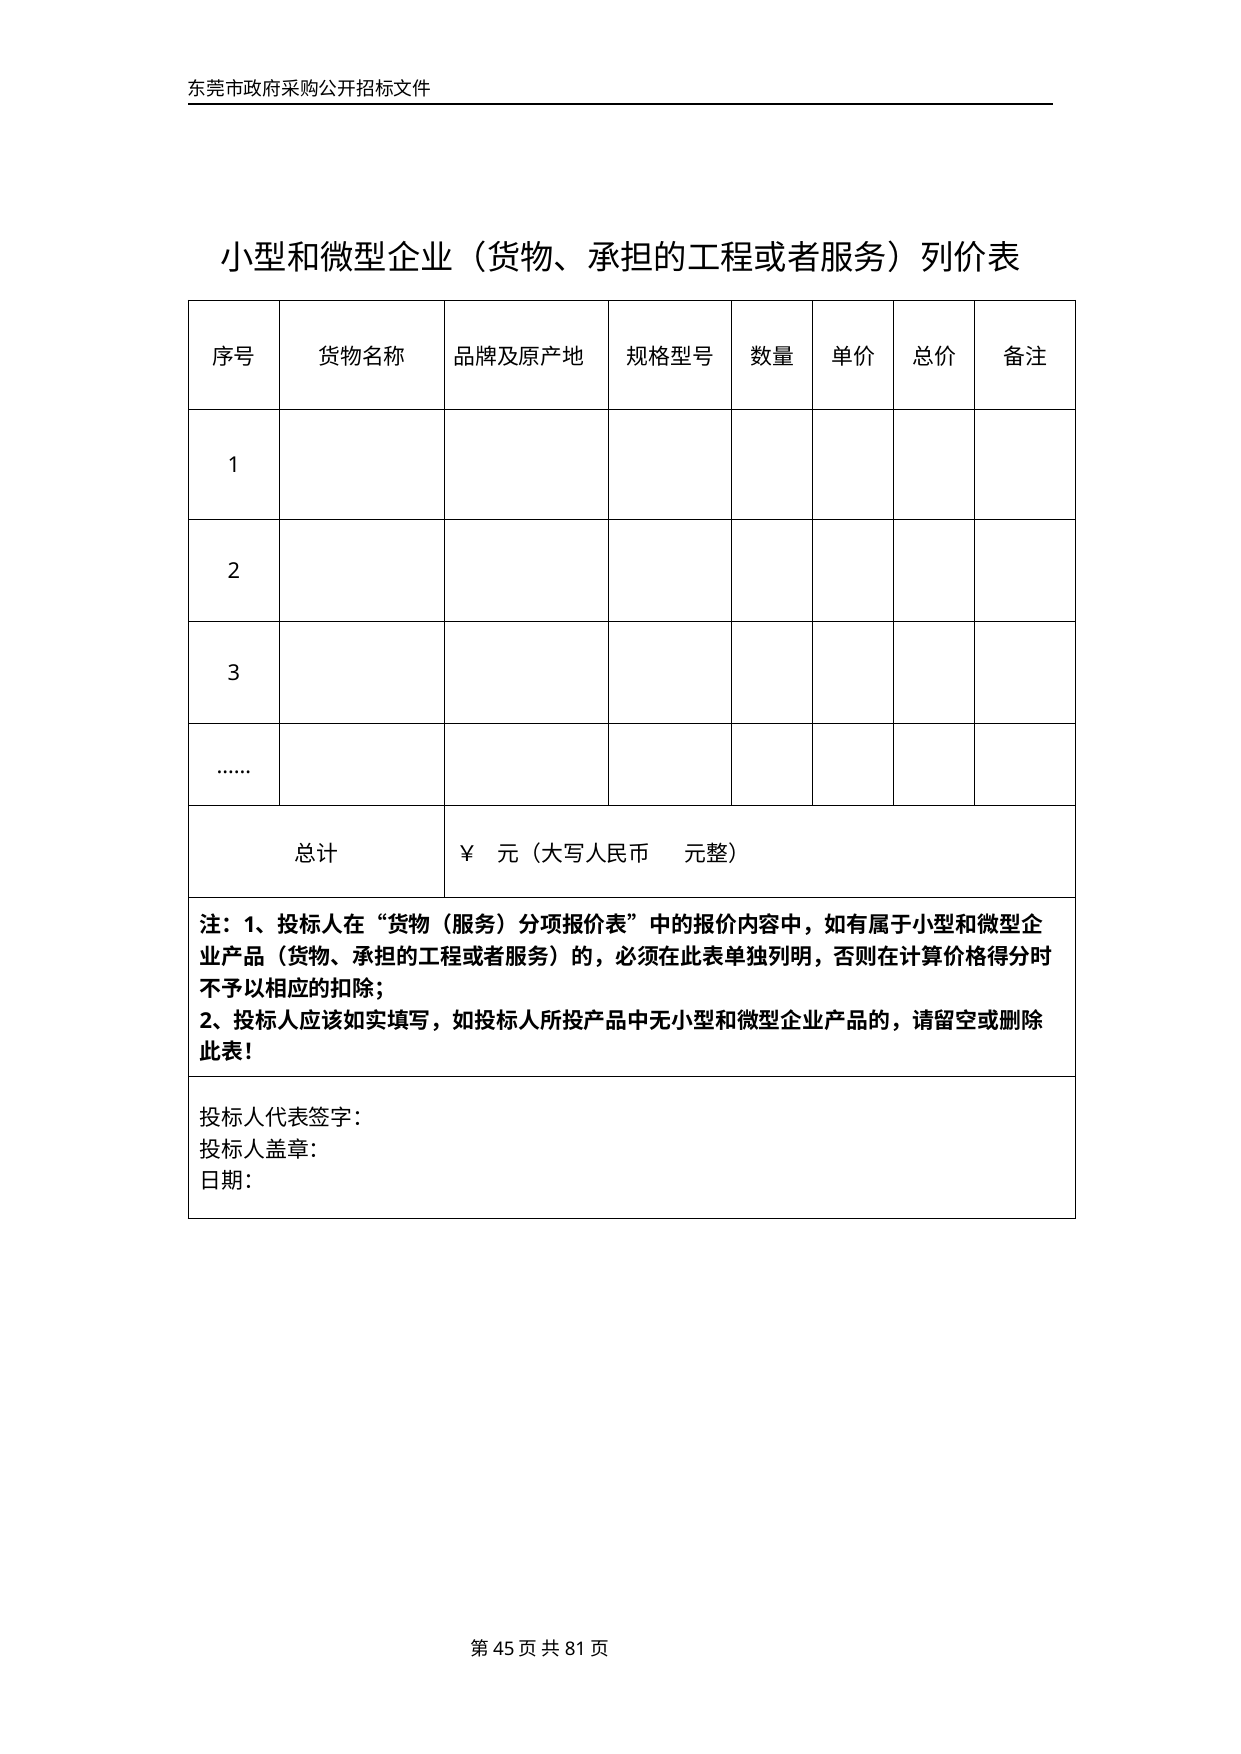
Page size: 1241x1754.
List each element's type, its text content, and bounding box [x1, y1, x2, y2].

table_cell [813, 724, 893, 805]
table_header 序号 [189, 301, 279, 408]
table_cell [445, 724, 608, 805]
table_cell ￥ 元（大写人民币 元整） [445, 806, 1075, 897]
table_cell [894, 410, 974, 519]
table_header 单价 [813, 301, 893, 408]
table_cell [894, 622, 974, 723]
table_cell …… [189, 724, 279, 805]
table_cell [813, 520, 893, 621]
table_cell [445, 622, 608, 723]
table_cell [609, 520, 731, 621]
table_cell [732, 622, 812, 723]
table_header 货物名称 [280, 301, 444, 408]
table_cell 注：1、投标人在“货物（服务）分项报价表”中的报价内容中，如有属于小型和微型企业产品（货物、承担的工程或者服务）的，必须在此表单独列明，否则在计算价格得分时不予以相应的扣除； 2、投标人应该如实填写，如投标人所投产品中无小型和微型企业产品的，请留空或删除此表！ [189, 898, 1075, 1076]
table_cell [732, 724, 812, 805]
table_header 规格型号 [609, 301, 731, 408]
table_header 数量 [732, 301, 812, 408]
table_cell [732, 520, 812, 621]
table_cell 1 [189, 410, 279, 519]
table_cell [732, 410, 812, 519]
table_header 备注 [975, 301, 1075, 408]
table_cell [894, 724, 974, 805]
table_cell [609, 724, 731, 805]
table_cell 总计 [189, 806, 444, 897]
table_cell [280, 410, 444, 519]
table_cell [975, 410, 1075, 519]
table_cell [975, 520, 1075, 621]
table_header 总价 [894, 301, 974, 408]
table_header 品牌及原产地 [445, 301, 608, 408]
table_cell [609, 622, 731, 723]
table_cell [280, 622, 444, 723]
table_cell 投标人代表签字： 投标人盖章： 日期： [189, 1077, 1075, 1218]
table_cell [280, 520, 444, 621]
table_cell [813, 410, 893, 519]
table_cell [894, 520, 974, 621]
table_cell 2 [189, 520, 279, 621]
table_cell [975, 622, 1075, 723]
table_cell [280, 724, 444, 805]
table_cell 3 [189, 622, 279, 723]
table_cell [445, 520, 608, 621]
text 小型和微型企业（货物、承担的工程或者服务）列价表 [187, 231, 1053, 279]
table_cell [813, 622, 893, 723]
table_cell [975, 724, 1075, 805]
table_cell [609, 410, 731, 519]
table_cell [445, 410, 608, 519]
